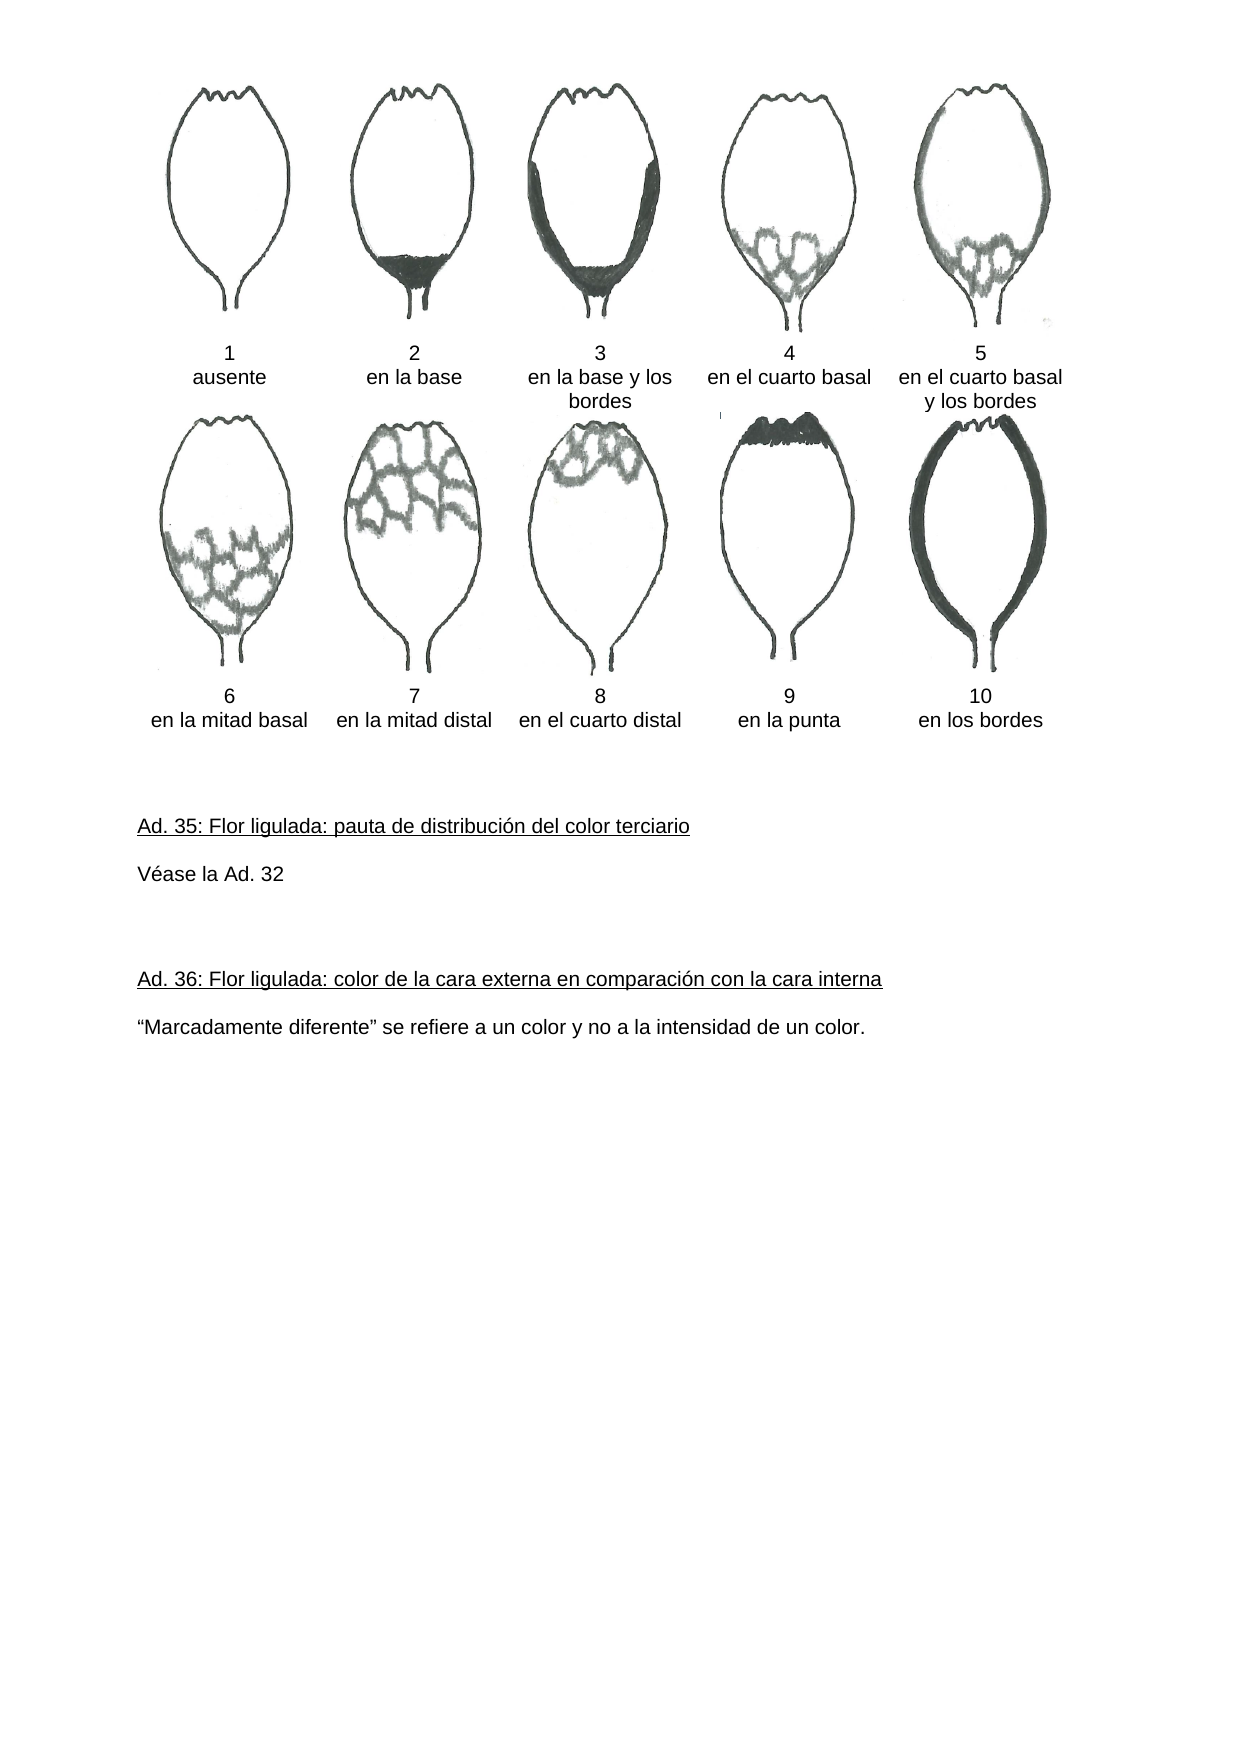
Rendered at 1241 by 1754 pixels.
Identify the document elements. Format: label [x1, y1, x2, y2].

picture [527, 81, 673, 328]
picture [340, 81, 488, 328]
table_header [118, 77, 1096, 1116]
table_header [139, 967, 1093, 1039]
picture [338, 412, 490, 680]
picture [705, 81, 874, 341]
picture [156, 81, 303, 315]
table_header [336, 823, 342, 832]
picture [518, 412, 682, 685]
picture [896, 81, 1065, 341]
picture [720, 412, 859, 662]
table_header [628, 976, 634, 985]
picture [902, 412, 1059, 679]
picture [157, 412, 302, 672]
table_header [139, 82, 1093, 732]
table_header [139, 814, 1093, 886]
